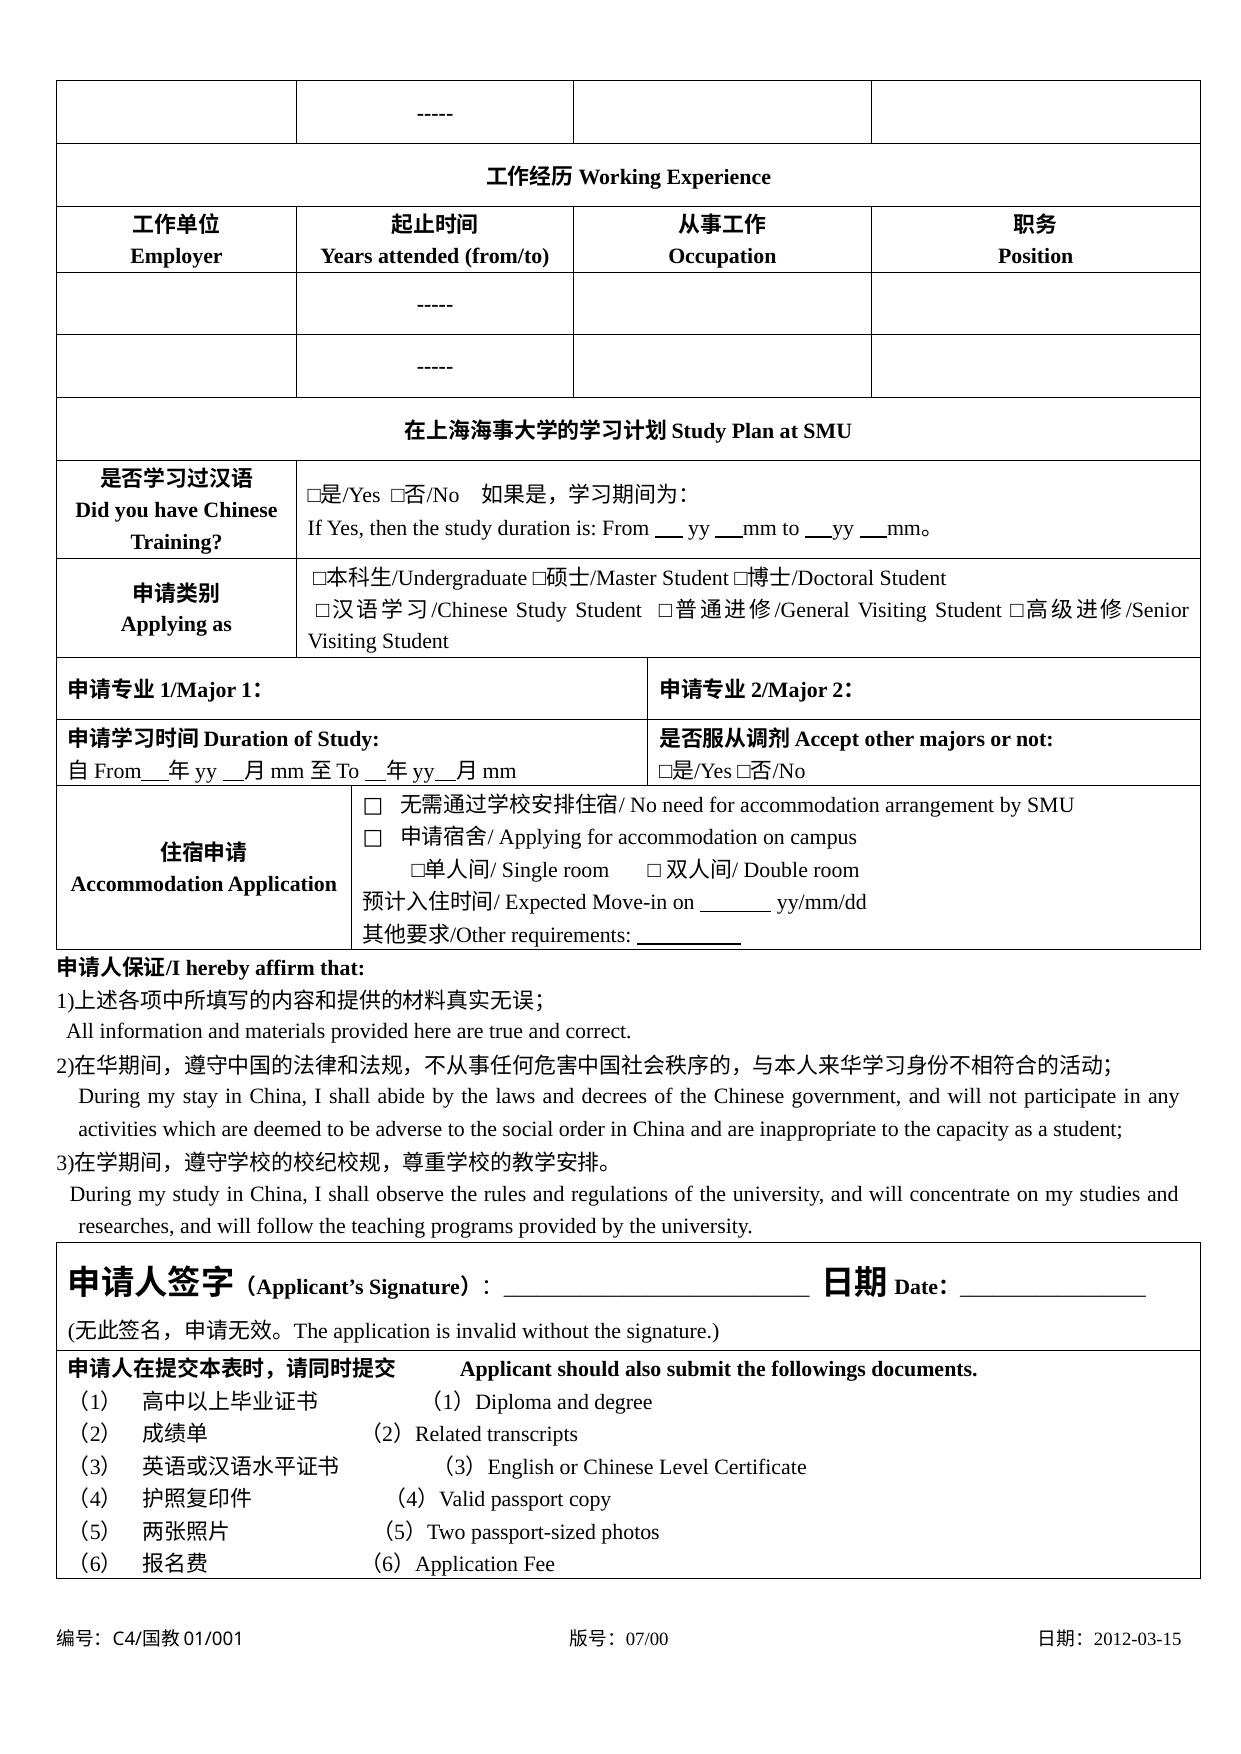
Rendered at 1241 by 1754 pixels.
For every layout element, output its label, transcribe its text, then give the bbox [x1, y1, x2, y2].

table_cell [872, 335, 1200, 397]
table_cell 从事工作 Occupation [574, 207, 871, 272]
table_cell 申请类别 Applying as [57, 559, 296, 657]
table_cell 申请人在提交本表时，请同时提交 Applicant should also submit the followings documents. 高中以上毕业证书 （1）Diploma and degree 成绩单 （2）Related transcripts 英语或汉语水平证书 （3）English or Chinese Level Certificate 护照复印件 （4）Valid passport copy 两张照片 （5）Two passport-sized photos 报名费 （6）Application Fee [57, 1351, 1200, 1578]
table_cell [57, 273, 296, 334]
table_cell [57, 335, 296, 397]
table_cell [872, 81, 1200, 143]
table_cell 职务 Position [872, 207, 1200, 272]
table_cell □本科生/Undergraduate □硕士/Master Student □博士/Doctoral Student □汉语学习/Chinese Study Student □普通进修/General Visiting Student □高级进修/Senior Visiting Student [297, 559, 1200, 657]
text All information and materials provided here are true and correct. [56, 1015, 1181, 1047]
table_cell ----- [297, 273, 573, 334]
table_cell 是否服从调剂Accept other majors or not: □是/Yes □否/No [648, 720, 1200, 785]
table_cell 申请专业2/Major 2： [648, 658, 1200, 719]
table_cell 在上海海事大学的学习计划Study Plan at SMU [57, 398, 1200, 459]
table_cell 无需通过学校安排住宿/ No need for accommodation arrangement by SMU 申请宿舍/ Applying for accommodation on campus □单人间/ Single room □ 双人间/ Double room 预计入住时间/ Expected Move-in on yy/mm/dd 其他要求/Other requirements: [352, 786, 1200, 949]
table_cell ----- [297, 335, 573, 397]
table_cell [574, 81, 871, 143]
table_cell [872, 273, 1200, 334]
table_header 申请人签字（Applicant’s Signature）：____________________________ 日期Date：_________________ (无此签名，申请无效。The application is invalid without the signature.) [57, 1243, 1200, 1350]
text 申请人保证/I hereby affirm that: [56, 950, 1181, 982]
table_cell 申请学习时间Duration of Study: 自From 年yy 月mm 至To 年yy 月mm [57, 720, 647, 785]
text During my study in China, I shall observe the rules and regulations of the university, and will concentrate on my studies and researches, and will follow the teaching programs provided by the university. [56, 1177, 1181, 1242]
text During my stay in China, I shall abide by the laws and decrees of the Chinese government, and will not participate in any activities which are deemed to be adverse to the social order in China and are inappropriate to the capacity as a student; [78, 1080, 1181, 1145]
table_cell ----- [297, 81, 573, 143]
table_cell 工作单位 Employer [57, 207, 296, 272]
table_cell 住宿申请 Accommodation Application [57, 786, 351, 949]
table_cell [57, 81, 296, 143]
table_cell □是/Yes □否/No 如果是，学习期间为： If Yes, then the study duration is: From yy mm to yy mm。 [297, 461, 1200, 558]
table_cell 工作经历 Working Experience [57, 144, 1200, 206]
text 2)在华期间，遵守中国的法律和法规，不从事任何危害中国社会秩序的，与本人来华学习身份不相符合的活动； [56, 1047, 1181, 1080]
table_cell 是否学习过汉语 Did you have Chinese Training? [57, 461, 296, 558]
table_cell [574, 335, 871, 397]
table_cell 申请专业1/Major 1： [57, 658, 647, 719]
text 3)在学期间，遵守学校的校纪校规，尊重学校的教学安排。 [56, 1145, 1181, 1177]
table_cell [574, 273, 871, 334]
text 1)上述各项中所填写的内容和提供的材料真实无误； [56, 982, 1181, 1015]
table_cell 起止时间 Years attended (from/to) [297, 207, 573, 272]
